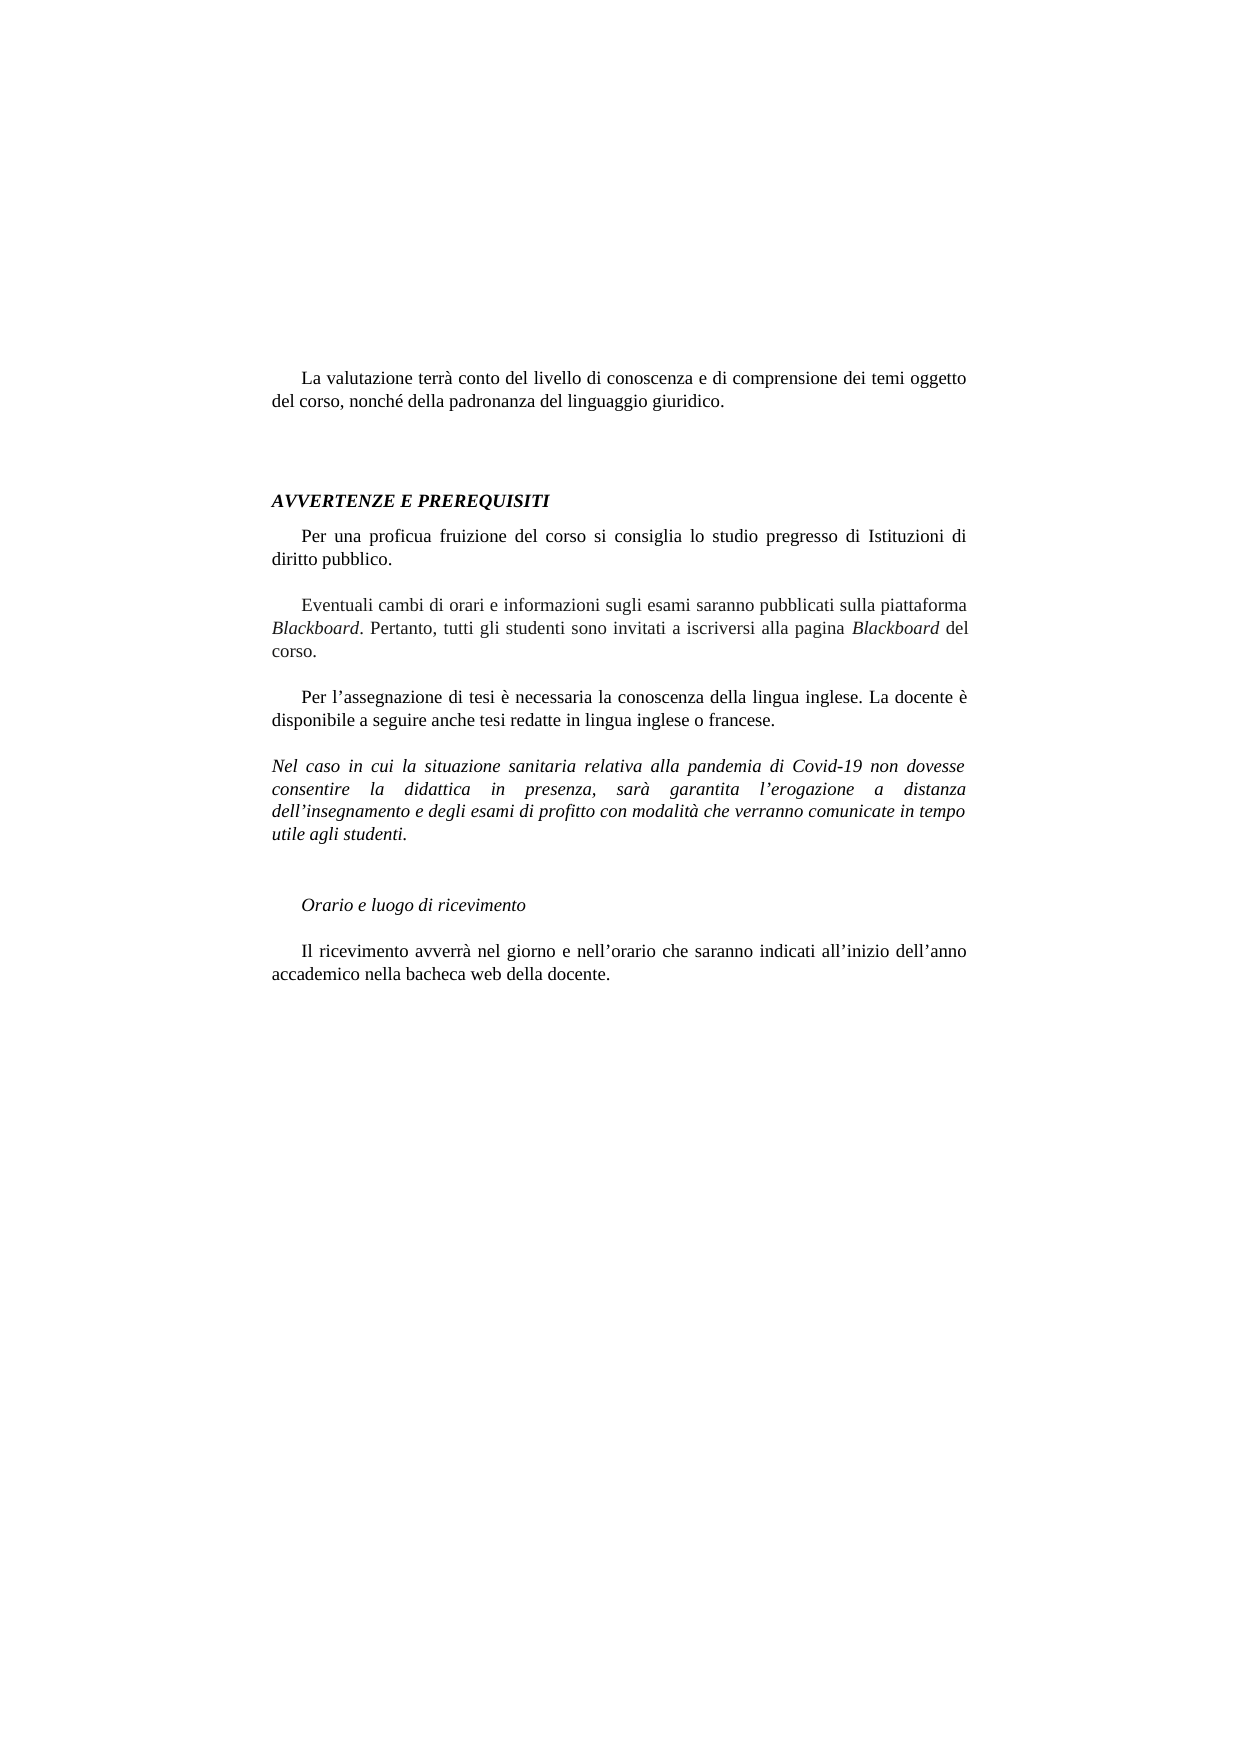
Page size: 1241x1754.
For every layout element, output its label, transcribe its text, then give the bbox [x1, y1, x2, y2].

text Orario e luogo di ricevimento [272, 893, 968, 916]
text Nel caso in cui la situazione sanitaria relativa alla pandemia di Covid-19 non dovesse consentire la didattica in presenza, sarà garantita l’erogazione a distanza dell’insegnamento e degli esami di profitto con modalità che verranno comunicate in tempo utile agli studenti. [272, 754, 968, 845]
text La valutazione terrà conto del livello di conoscenza e di comprensione dei temi oggetto del corso, nonché della padronanza del linguaggio giuridico. [272, 366, 968, 412]
text Il ricevimento avverrà nel giorno e nell’orario che saranno indicati all’inizio dell’anno accademico nella bacheca web della docente. [272, 939, 968, 985]
text AVVERTENZE E PREREQUISITI [272, 487, 968, 512]
text Eventuali cambi di orari e informazioni sugli esami saranno pubblicati sulla piattaforma Blackboard. Pertanto, tutti gli studenti sono invitati a iscriversi alla pagina Blackboard del corso. [272, 593, 968, 662]
text Per una proficua fruizione del corso si consiglia lo studio pregresso di Istituzioni di diritto pubblico. [272, 524, 968, 570]
text Per l’assegnazione di tesi è necessaria la conoscenza della lingua inglese. La docente è disponibile a seguire anche tesi redatte in lingua inglese o francese. [272, 685, 968, 731]
